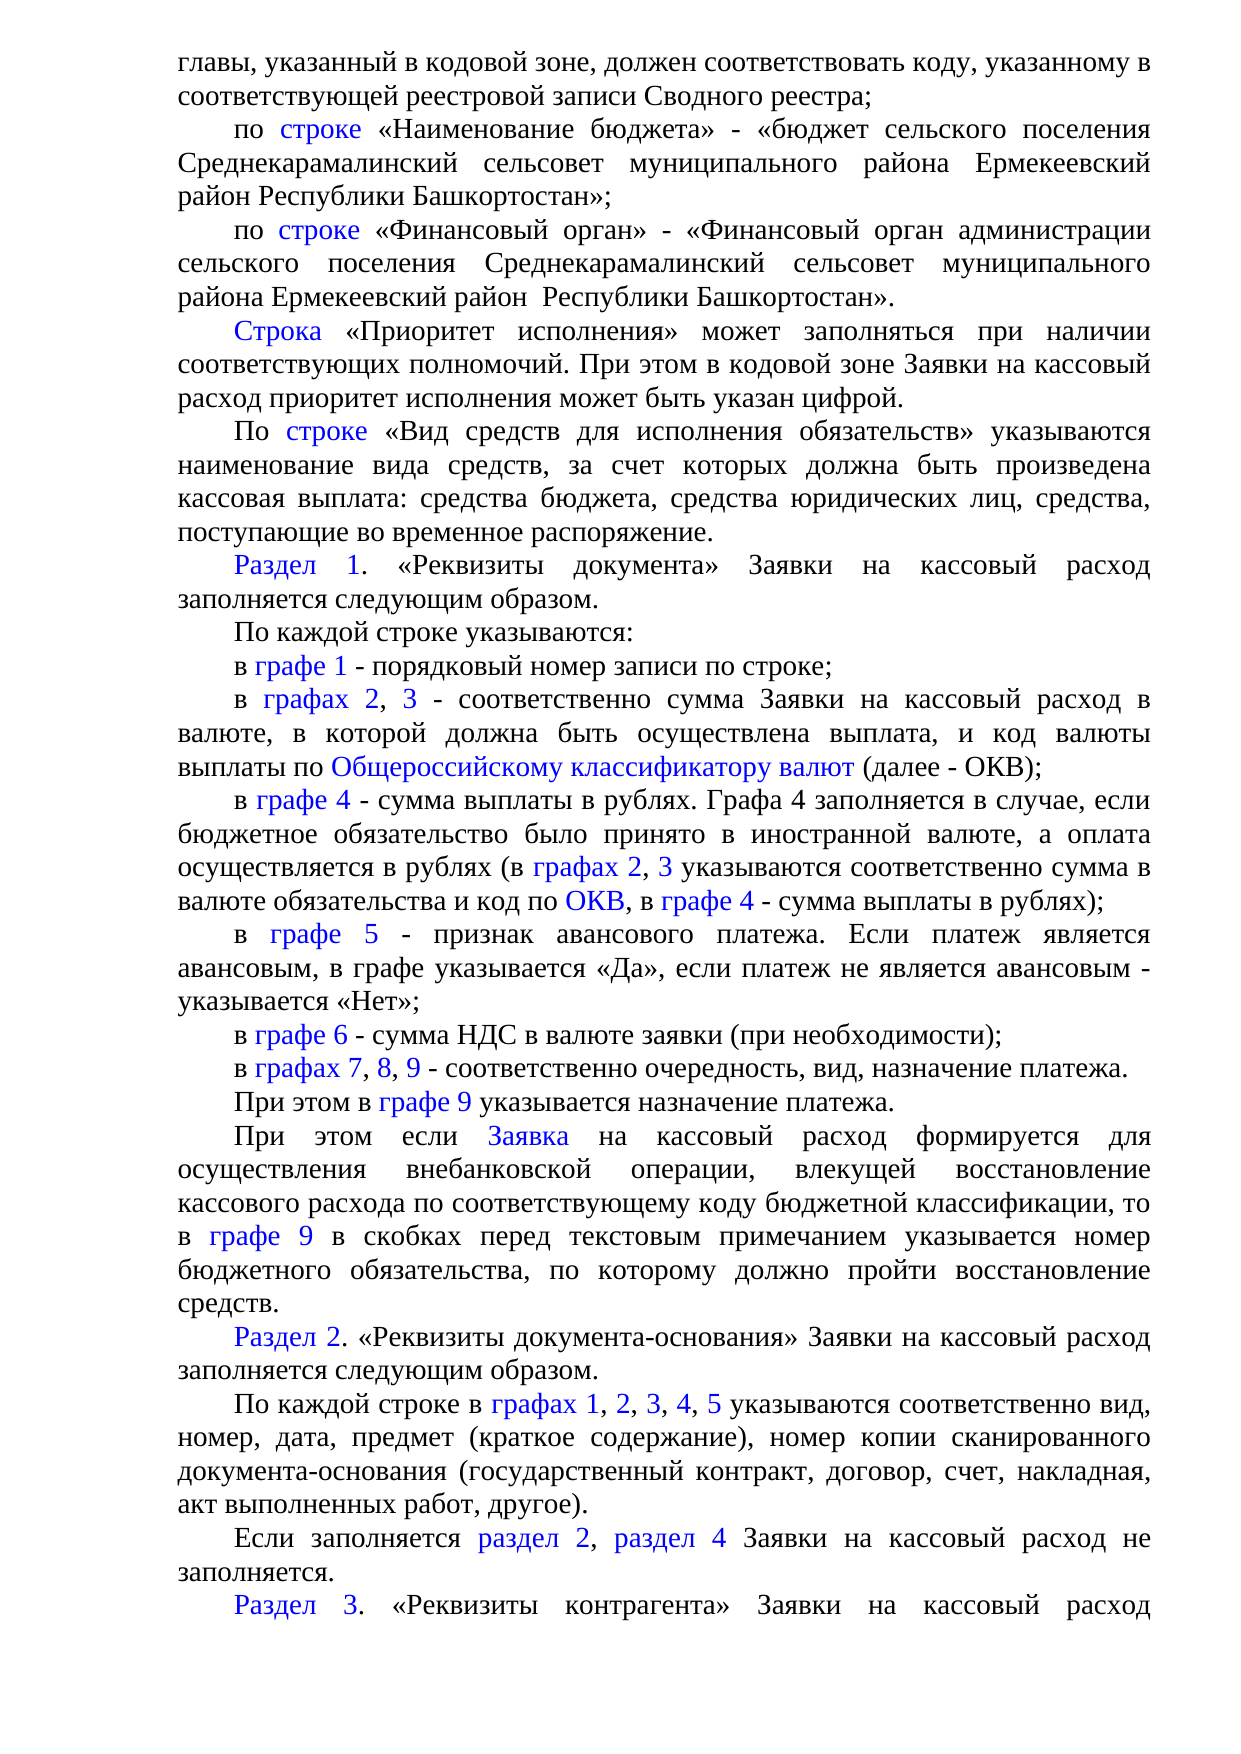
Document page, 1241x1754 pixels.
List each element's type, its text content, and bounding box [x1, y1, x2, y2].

text Строка «Приоритет исполнения» может заполняться при наличии соответствующих полномочий. При этом в кодовой зоне Заявки на кассовый расход приоритет исполнения может быть указан цифрой. [177, 313, 1152, 413]
text в графе 1 - порядковый номер записи по строке; [177, 648, 1152, 682]
text по строке «Финансовый орган» - «Финансовый орган администрации сельского поселения Среднекарамалинский сельсовет муниципального района Ермекеевский район Республики Башкортостан». [177, 212, 1152, 313]
text По каждой строке указываются: [177, 614, 1152, 648]
text в графах 7, 8, 9 - соответственно очередность, вид, назначение платежа. [177, 1051, 1152, 1084]
text в графе 5 - признак авансового платежа. Если платеж является авансовым, в графе указывается «Да», если платеж не является авансовым - указывается «Нет»; [177, 916, 1152, 1017]
text в графе 6 - сумма НДС в валюте заявки (при необходимости); [177, 1017, 1152, 1051]
text По каждой строке в графах 1, 2, 3, 4, 5 указываются соответственно вид, номер, дата, предмет (краткое содержание), номер копии сканированного документа-основания (государственный контракт, договор, счет, накладная, акт выполненных работ, другое). [177, 1386, 1152, 1520]
text Раздел 1. «Реквизиты документа» Заявки на кассовый расход заполняется следующим образом. [177, 547, 1152, 614]
text в графах 2, 3 - соответственно сумма Заявки на кассовый расход в валюте, в которой должна быть осуществлена выплата, и код валюты выплаты по Общероссийскому классификатору валют (далее - ОКВ); [177, 682, 1152, 782]
text Раздел 2. «Реквизиты документа-основания» Заявки на кассовый расход заполняется следующим образом. [177, 1319, 1152, 1386]
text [177, 44, 1152, 111]
text По строке «Вид средств для исполнения обязательств» указываются наименование вида средств, за счет которых должна быть произведена кассовая выплата: средства бюджета, средства юридических лиц, средства, поступающие во временное распоряжение. [177, 413, 1152, 547]
text по строке «Наименование бюджета» - «бюджет сельского поселения Среднекарамалинский сельсовет муниципального района Ермекеевский район Республики Башкортостан»; [177, 111, 1152, 212]
text При этом если Заявка на кассовый расход формируется для осуществления внебанковской операции, влекущей восстановление кассового расхода по соответствующему коду бюджетной классификации, то в графе 9 в скобках перед текстовым примечанием указывается номер бюджетного обязательства, по которому должно пройти восстановление средств. [177, 1118, 1152, 1319]
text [177, 1587, 1152, 1621]
text в графе 4 - сумма выплаты в рублях. Графа 4 заполняется в случае, если бюджетное обязательство было принято в иностранной валюте, а оплата осуществляется в рублях (в графах 2, 3 указываются соответственно сумма в валюте обязательства и код по ОКВ, в графе 4 - сумма выплаты в рублях); [177, 782, 1152, 916]
text При этом в графе 9 указывается назначение платежа. [177, 1084, 1152, 1118]
text Если заполняется раздел 2, раздел 4 Заявки на кассовый расход не заполняется. [177, 1520, 1152, 1587]
